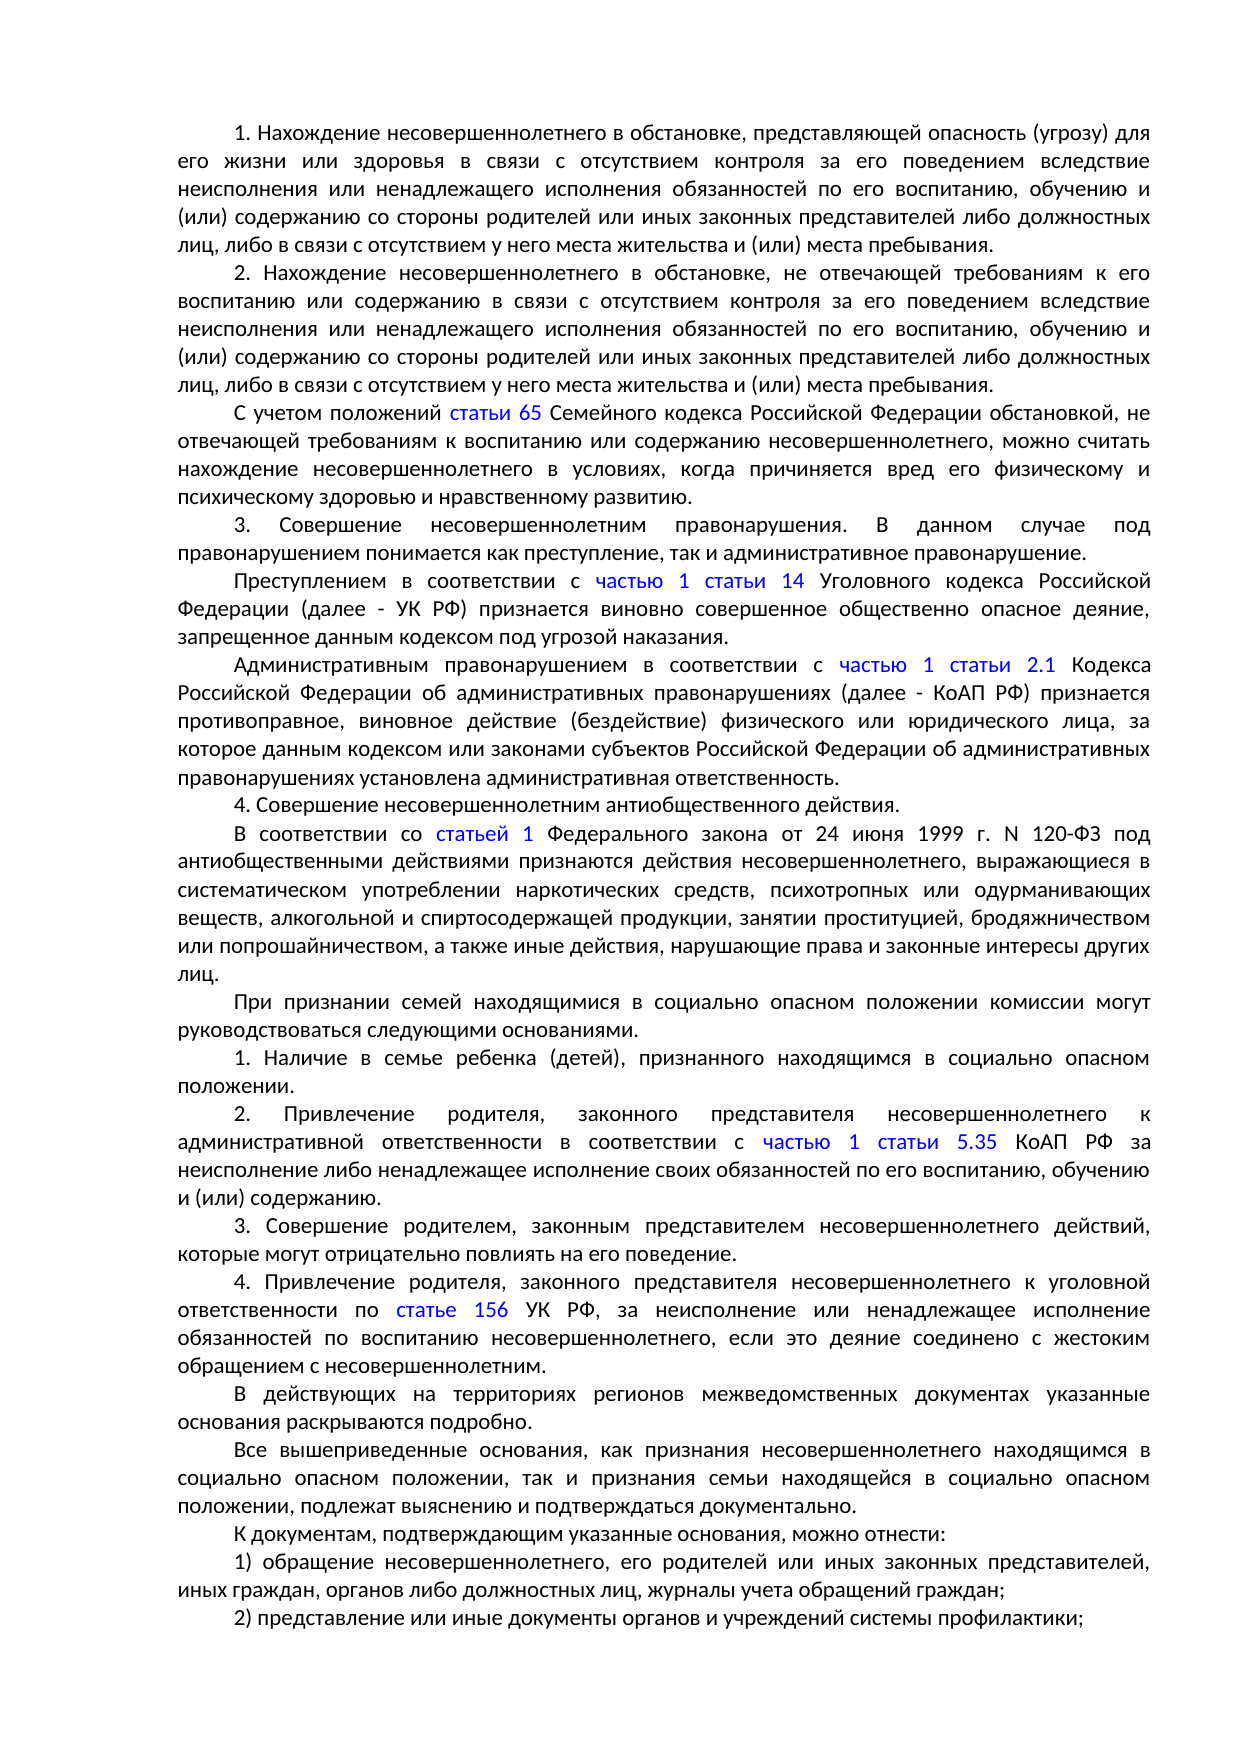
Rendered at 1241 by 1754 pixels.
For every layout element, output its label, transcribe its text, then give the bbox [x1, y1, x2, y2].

text В соответствии со статьей 1 Федерального закона от 24 июня 1999 г. N 120-ФЗ под антиобщественными действиями признаются действия несовершеннолетнего, выражающиеся в систематическом употреблении наркотических средств, психотропных или одурманивающих веществ, алкогольной и спиртосодержащей продукции, занятии проституцией, бродяжничеством или попрошайничеством, а также иные действия, нарушающие права и законные интересы других лиц. [177, 819, 1152, 987]
text 2) представление или иные документы органов и учреждений системы профилактики; [177, 1603, 1152, 1631]
text 1. Нахождение несовершеннолетнего в обстановке, представляющей опасность (угрозу) для его жизни или здоровья в связи с отсутствием контроля за его поведением вследствие неисполнения или ненадлежащего исполнения обязанностей по его воспитанию, обучению и (или) содержанию со стороны родителей или иных законных представителей либо должностных лиц, либо в связи с отсутствием у него места жительства и (или) места пребывания. [177, 118, 1152, 258]
text К документам, подтверждающим указанные основания, можно отнести: [177, 1519, 1152, 1547]
text Административным правонарушением в соответствии с частью 1 статьи 2.1 Кодекса Российской Федерации об административных правонарушениях (далее - КоАП РФ) признается противоправное, виновное действие (бездействие) физического или юридического лица, за которое данным кодексом или законами субъектов Российской Федерации об административных правонарушениях установлена административная ответственность. [177, 651, 1152, 791]
text С учетом положений статьи 65 Семейного кодекса Российской Федерации обстановкой, не отвечающей требованиям к воспитанию или содержанию несовершеннолетнего, можно считать нахождение несовершеннолетнего в условиях, когда причиняется вред его физическому и психическому здоровью и нравственному развитию. [177, 398, 1152, 510]
text 4. Совершение несовершеннолетним антиобщественного действия. [177, 791, 1152, 819]
text Преступлением в соответствии с частью 1 статьи 14 Уголовного кодекса Российской Федерации (далее - УК РФ) признается виновно совершенное общественно опасное деяние, запрещенное данным кодексом под угрозой наказания. [177, 566, 1152, 651]
text При признании семей находящимися в социально опасном положении комиссии могут руководствоваться следующими основаниями. [177, 987, 1152, 1043]
text Все вышеприведенные основания, как признания несовершеннолетнего находящимся в социально опасном положении, так и признания семьи находящейся в социально опасном положении, подлежат выяснению и подтверждаться документально. [177, 1435, 1152, 1519]
text 3. Совершение несовершеннолетним правонарушения. В данном случае под правонарушением понимается как преступление, так и административное правонарушение. [177, 510, 1152, 566]
text 4. Привлечение родителя, законного представителя несовершеннолетнего к уголовной ответственности по статье 156 УК РФ, за неисполнение или ненадлежащее исполнение обязанностей по воспитанию несовершеннолетнего, если это деяние соединено с жестоким обращением с несовершеннолетним. [177, 1267, 1152, 1379]
text 3. Совершение родителем, законным представителем несовершеннолетнего действий, которые могут отрицательно повлиять на его поведение. [177, 1211, 1152, 1267]
text 1. Наличие в семье ребенка (детей), признанного находящимся в социально опасном положении. [177, 1043, 1152, 1099]
text 1) обращение несовершеннолетнего, его родителей или иных законных представителей, иных граждан, органов либо должностных лиц, журналы учета обращений граждан; [177, 1547, 1152, 1603]
text 2. Нахождение несовершеннолетнего в обстановке, не отвечающей требованиям к его воспитанию или содержанию в связи с отсутствием контроля за его поведением вследствие неисполнения или ненадлежащего исполнения обязанностей по его воспитанию, обучению и (или) содержанию со стороны родителей или иных законных представителей либо должностных лиц, либо в связи с отсутствием у него места жительства и (или) места пребывания. [177, 258, 1152, 398]
text В действующих на территориях регионов межведомственных документах указанные основания раскрываются подробно. [177, 1379, 1152, 1435]
text 2. Привлечение родителя, законного представителя несовершеннолетнего к административной ответственности в соответствии с частью 1 статьи 5.35 КоАП РФ за неисполнение либо ненадлежащее исполнение своих обязанностей по его воспитанию, обучению и (или) содержанию. [177, 1099, 1152, 1211]
